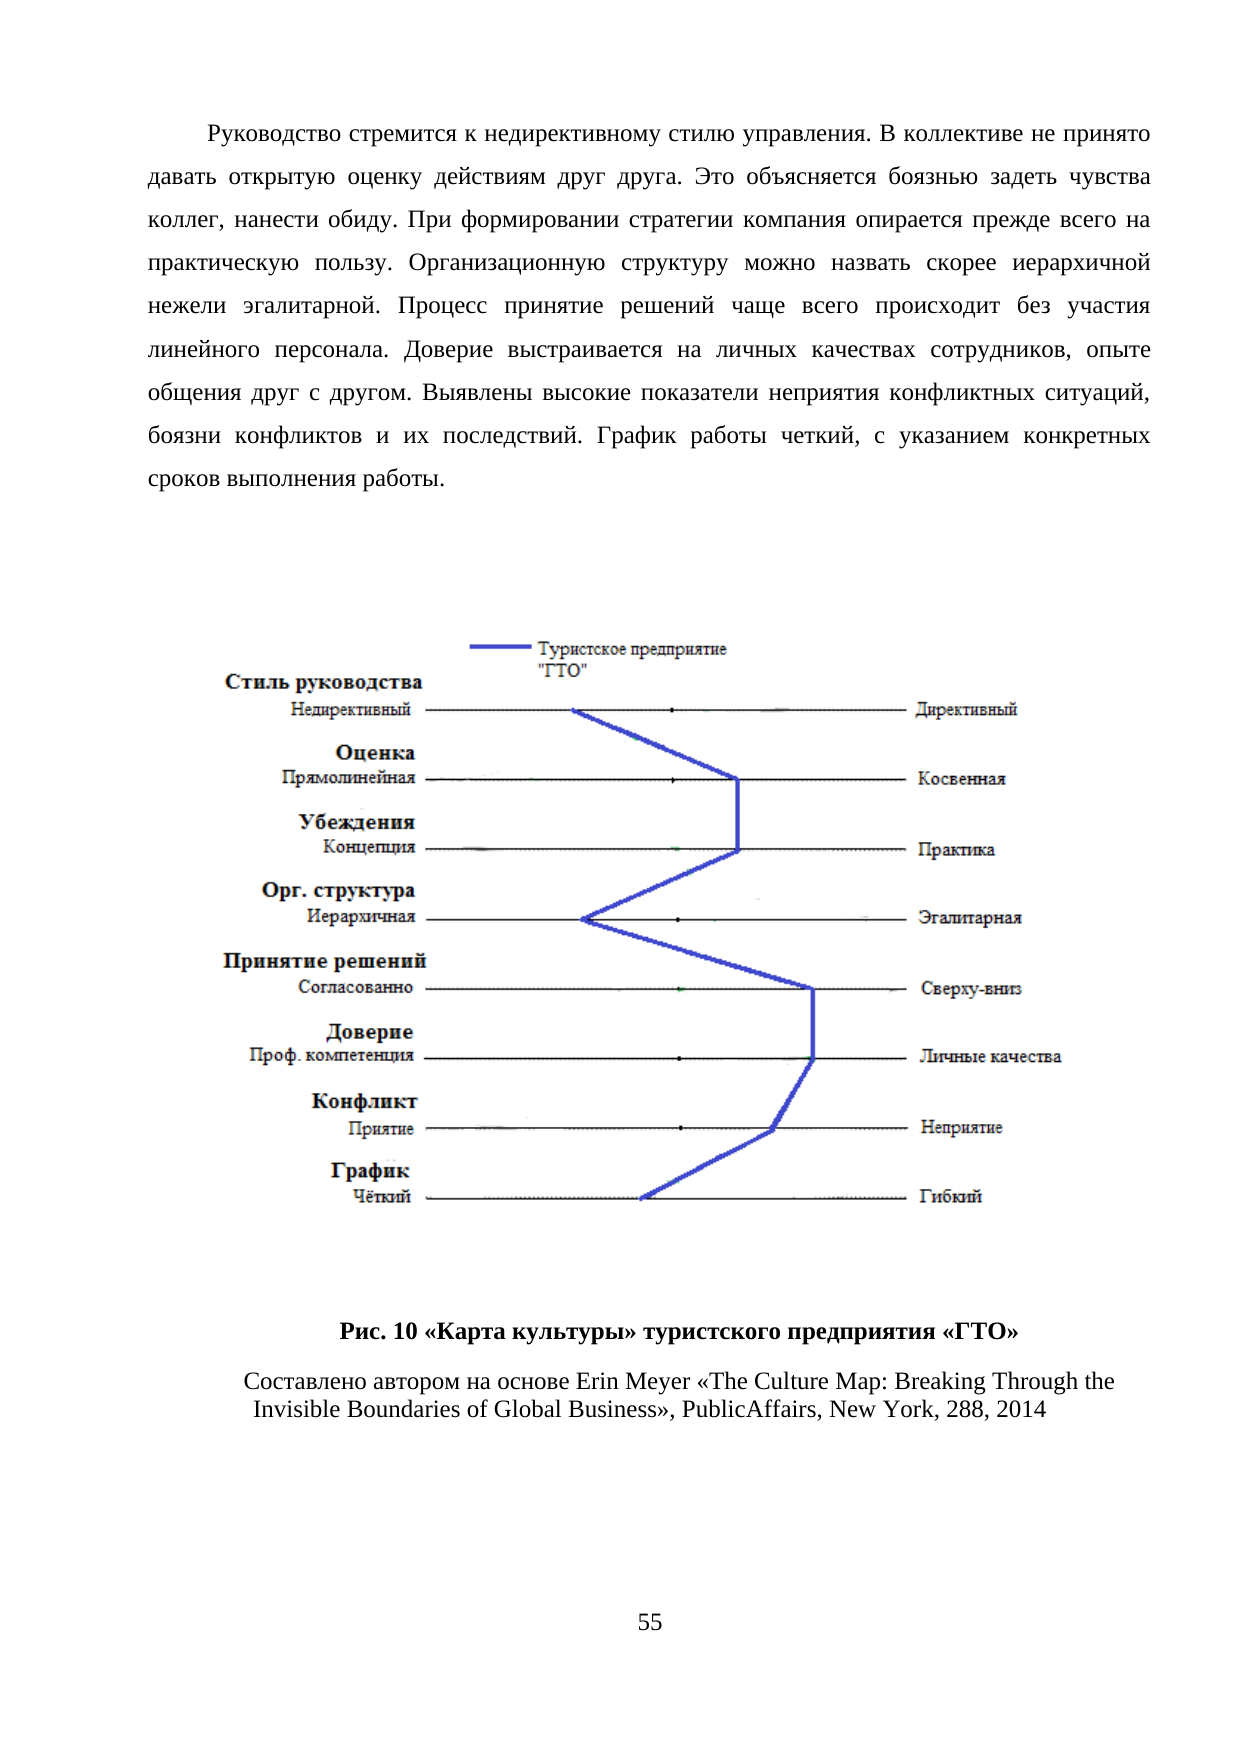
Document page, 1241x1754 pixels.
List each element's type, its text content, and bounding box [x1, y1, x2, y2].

text Рис. 10 «Карта культуры» туристского предприятия «ГТО» [148, 1316, 1152, 1345]
picture [222, 591, 1137, 1281]
text Руководство стремится к недирективному стилю управления. В коллективе не принято давать открытую оценку действиям друг друга. Это объясняется боязнью задеть чувства коллег, нанести обиду. При формировании стратегии компания опирается прежде всего на практическую пользу. Организационную структуру можно назвать скорее иерархичной нежели эгалитарной. Процесс принятие решений чаще всего происходит без участия линейного персонала. Доверие выстраивается на личных качествах сотрудников, опыте общения друг с другом. Выявлены высокие показатели неприятия конфликтных ситуаций, боязни конфликтов и их последствий. График работы четкий, с указанием конкретных сроков выполнения работы. [148, 118, 1152, 492]
text Составлено автором на основе Erin Meyer «The Culture Map: Breaking Through the Invisible Boundaries of Global Business», PublicAffairs, New York, 288, 2014 [148, 1366, 1152, 1423]
